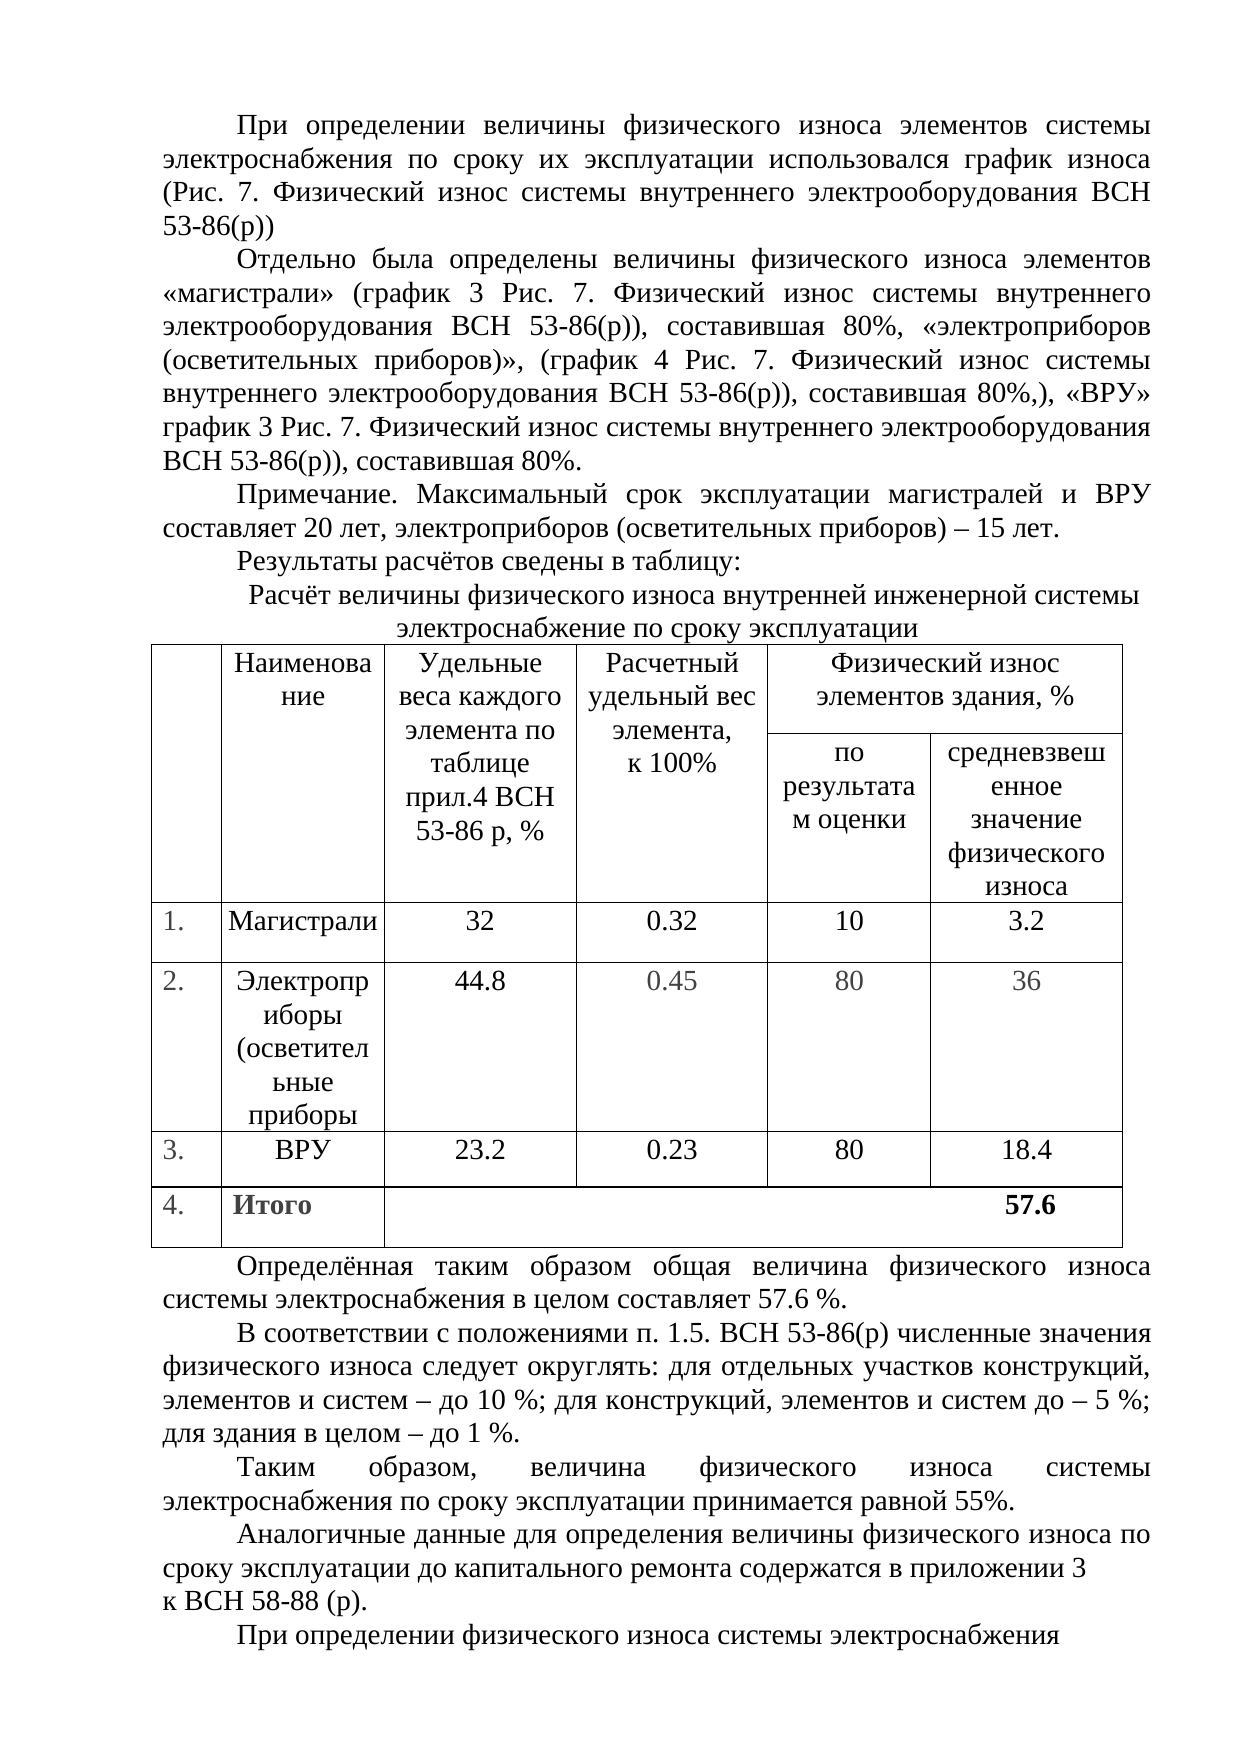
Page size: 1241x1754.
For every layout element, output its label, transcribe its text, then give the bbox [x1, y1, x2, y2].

table_cell 44.8 [385, 963, 576, 1131]
table_cell 36 [931, 963, 1122, 1131]
text При определении физического износа системы электроснабжения [162, 1617, 1152, 1650]
table_cell [152, 1132, 221, 1186]
table_cell 0.32 [577, 903, 767, 962]
table_header [152, 645, 221, 902]
table_cell [152, 1188, 221, 1247]
table_cell 0.45 [577, 963, 767, 1131]
table_cell 80 [768, 963, 930, 1131]
text При определении величины физического износа элементов системы электроснабжения по сроку их эксплуатации использовался график износа (Рис. 7. Физический износ системы внутреннего электрооборудования ВСН 53-86(р)) [162, 107, 1152, 241]
text Аналогичные данные для определения величины физического износа по сроку эксплуатации до капитального ремонта содержатся в приложении 3 [162, 1516, 1152, 1583]
text В соответствии с положениями п. 1.5. ВСН 53-86(р) численные значения физического износа следует округлять: для отдельных участков конструкций, элементов и систем – до 10 %; для конструкций, элементов и систем до – 5 %; для здания в целом – до 1 %. [162, 1315, 1152, 1449]
table_cell Магистрали [222, 903, 384, 962]
table_cell 80 [768, 1132, 930, 1186]
text Определённая таким образом общая величина физического износа системы электроснабжения в целом составляет 57.6 %. [162, 1248, 1152, 1315]
table_cell [152, 903, 221, 962]
table_cell 18.4 [931, 1132, 1122, 1186]
table_header Удельные веса каждого элемента по таблице прил.4 ВСН 53-86 р, % [385, 645, 576, 902]
table_cell ВРУ [222, 1132, 384, 1186]
text Результаты расчётов сведены в таблицу: [162, 543, 1152, 577]
table_cell 57.6 [385, 1188, 1122, 1247]
table_cell Итого [222, 1188, 384, 1247]
text Отдельно была определены величины физического износа элементов «магистрали» (график 3 Рис. 7. Физический износ системы внутреннего электрооборудования ВСН 53-86(р)), составившая 80%, «электроприборов (осветительных приборов)», (график 4 Рис. 7. Физический износ системы внутреннего электрооборудования ВСН 53-86(р)), составившая 80%,), «ВРУ» график 3 Рис. 7. Физический износ системы внутреннего электрооборудования ВСН 53-86(р)), составившая 80%. [162, 241, 1152, 476]
table_header Физический износ элементов здания, % [768, 645, 1122, 733]
text Таким образом, величина физического износа системы электроснабжения по сроку эксплуатации принимается равной 55%. [162, 1449, 1152, 1516]
table_cell 3.2 [931, 903, 1122, 962]
text Примечание. Максимальный срок эксплуатации магистралей и ВРУ составляет 20 лет, электроприборов (осветительных приборов) – 15 лет. [162, 476, 1152, 543]
text Расчёт величины физического износа внутренней инженерной системы электроснабжение по сроку эксплуатации [162, 577, 1152, 644]
table_cell Электроприборы (осветительные приборы [222, 963, 384, 1131]
table_cell 10 [768, 903, 930, 962]
table_cell 0.23 [577, 1132, 767, 1186]
table_header Расчетный удельный вес элемента, к 100% [577, 645, 767, 902]
table_cell [152, 963, 221, 1131]
table_cell средневзвешенное значение физического износа [931, 734, 1122, 902]
table_cell 23.2 [385, 1132, 576, 1186]
text к ВСН 58-88 (р). [162, 1583, 1152, 1617]
table_header Наименование [222, 645, 384, 902]
table_cell по результатам оценки [768, 734, 930, 902]
table_cell 32 [385, 903, 576, 962]
